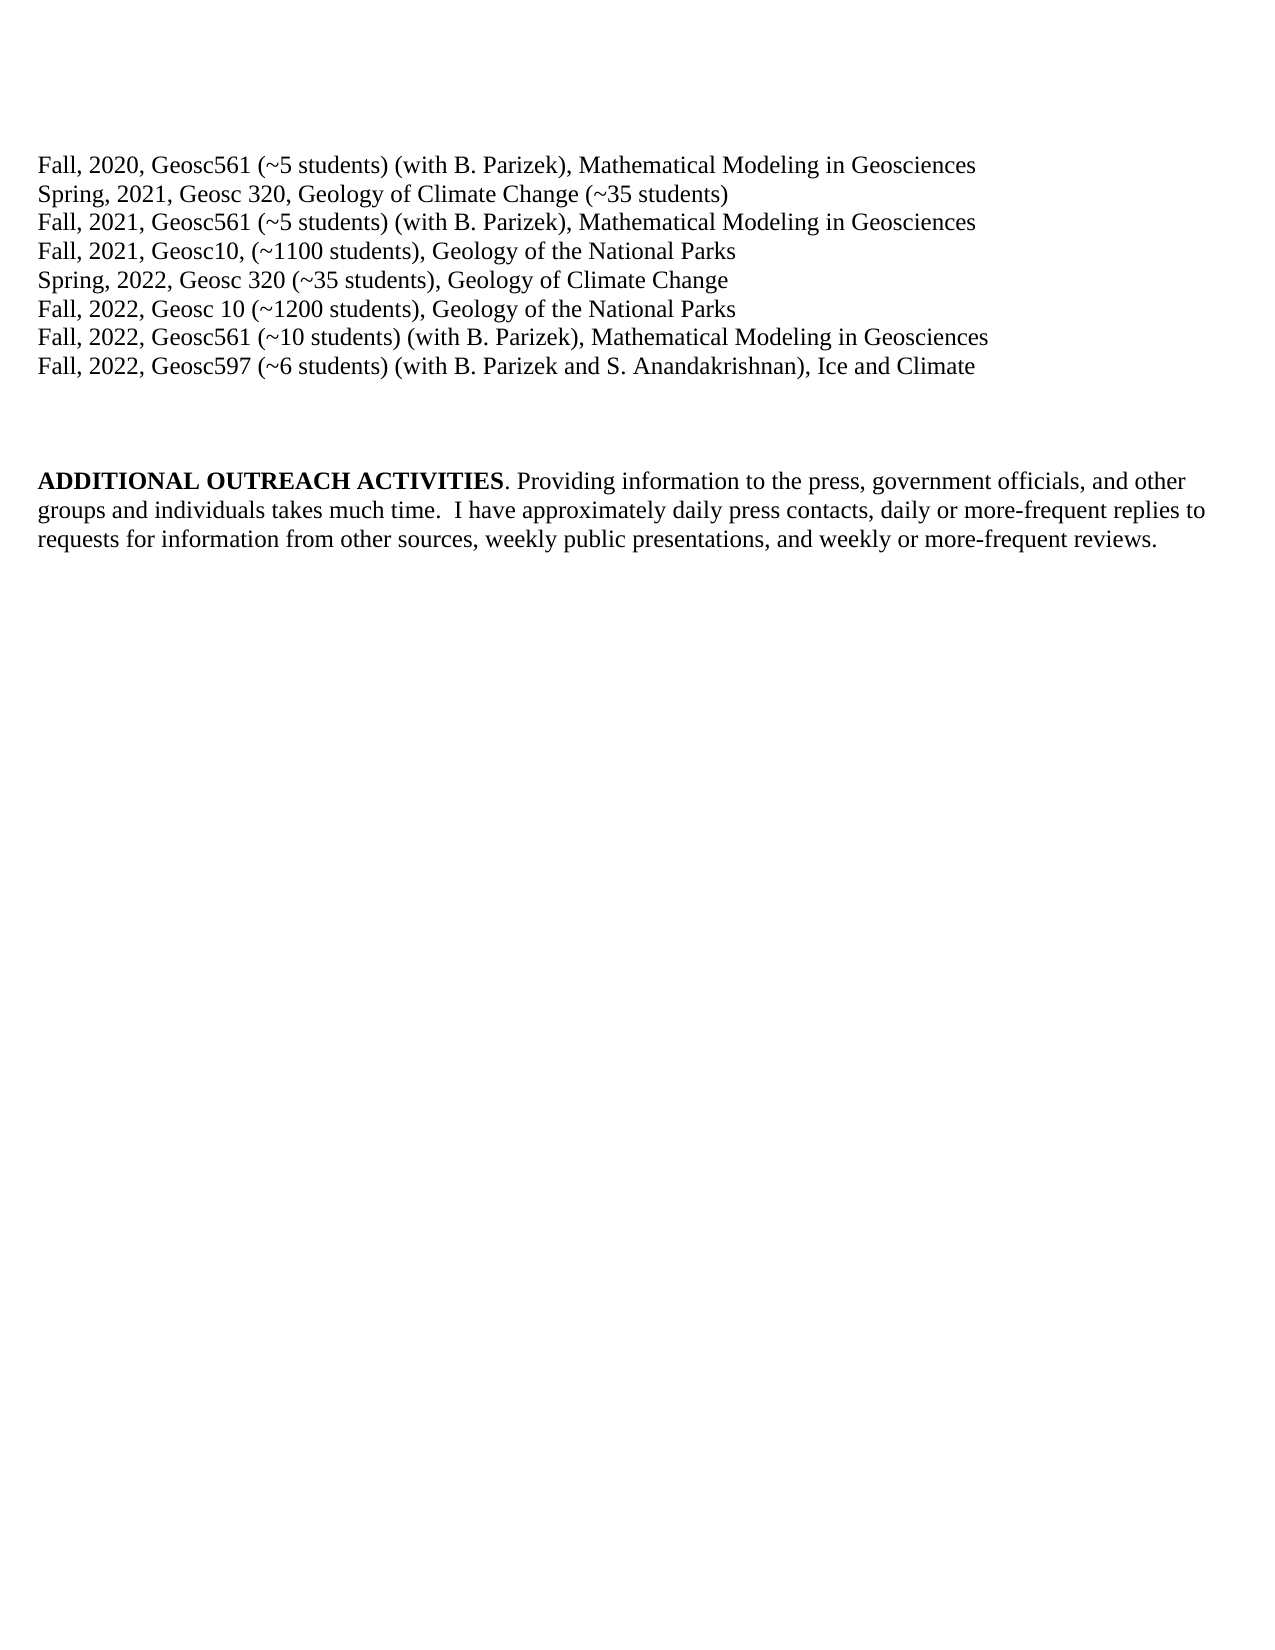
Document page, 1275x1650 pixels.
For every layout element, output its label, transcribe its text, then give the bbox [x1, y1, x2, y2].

text Fall, 2022, Geosc561 (~10 students) (with B. Parizek), Mathematical Modeling in Geosciences [37, 322, 1238, 351]
text Spring, 2022, Geosc 320 (~35 students), Geology of Climate Change [37, 265, 1238, 294]
text Fall, 2021, Geosc561 (~5 students) (with B. Parizek), Mathematical Modeling in Geosciences [37, 207, 1238, 236]
text Fall, 2022, Geosc 10 (~1200 students), Geology of the National Parks [37, 294, 1238, 322]
text Spring, 2021, Geosc 320, Geology of Climate Change (~35 students) [37, 179, 1238, 207]
text Fall, 2022, Geosc597 (~6 students) (with B. Parizek and S. Anandakrishnan), Ice and Climate [37, 351, 1238, 380]
text ADDITIONAL OUTREACH ACTIVITIES. Providing information to the press, government officials, and other groups and individuals takes much time. I have approximately daily press contacts, daily or more-frequent replies to requests for information from other sources, weekly public presentations, and weekly or more-frequent reviews. [37, 466, 1238, 552]
text Fall, 2021, Geosc10, (~1100 students), Geology of the National Parks [37, 236, 1238, 265]
text Fall, 2020, Geosc561 (~5 students) (with B. Parizek), Mathematical Modeling in Geosciences [37, 150, 1238, 179]
